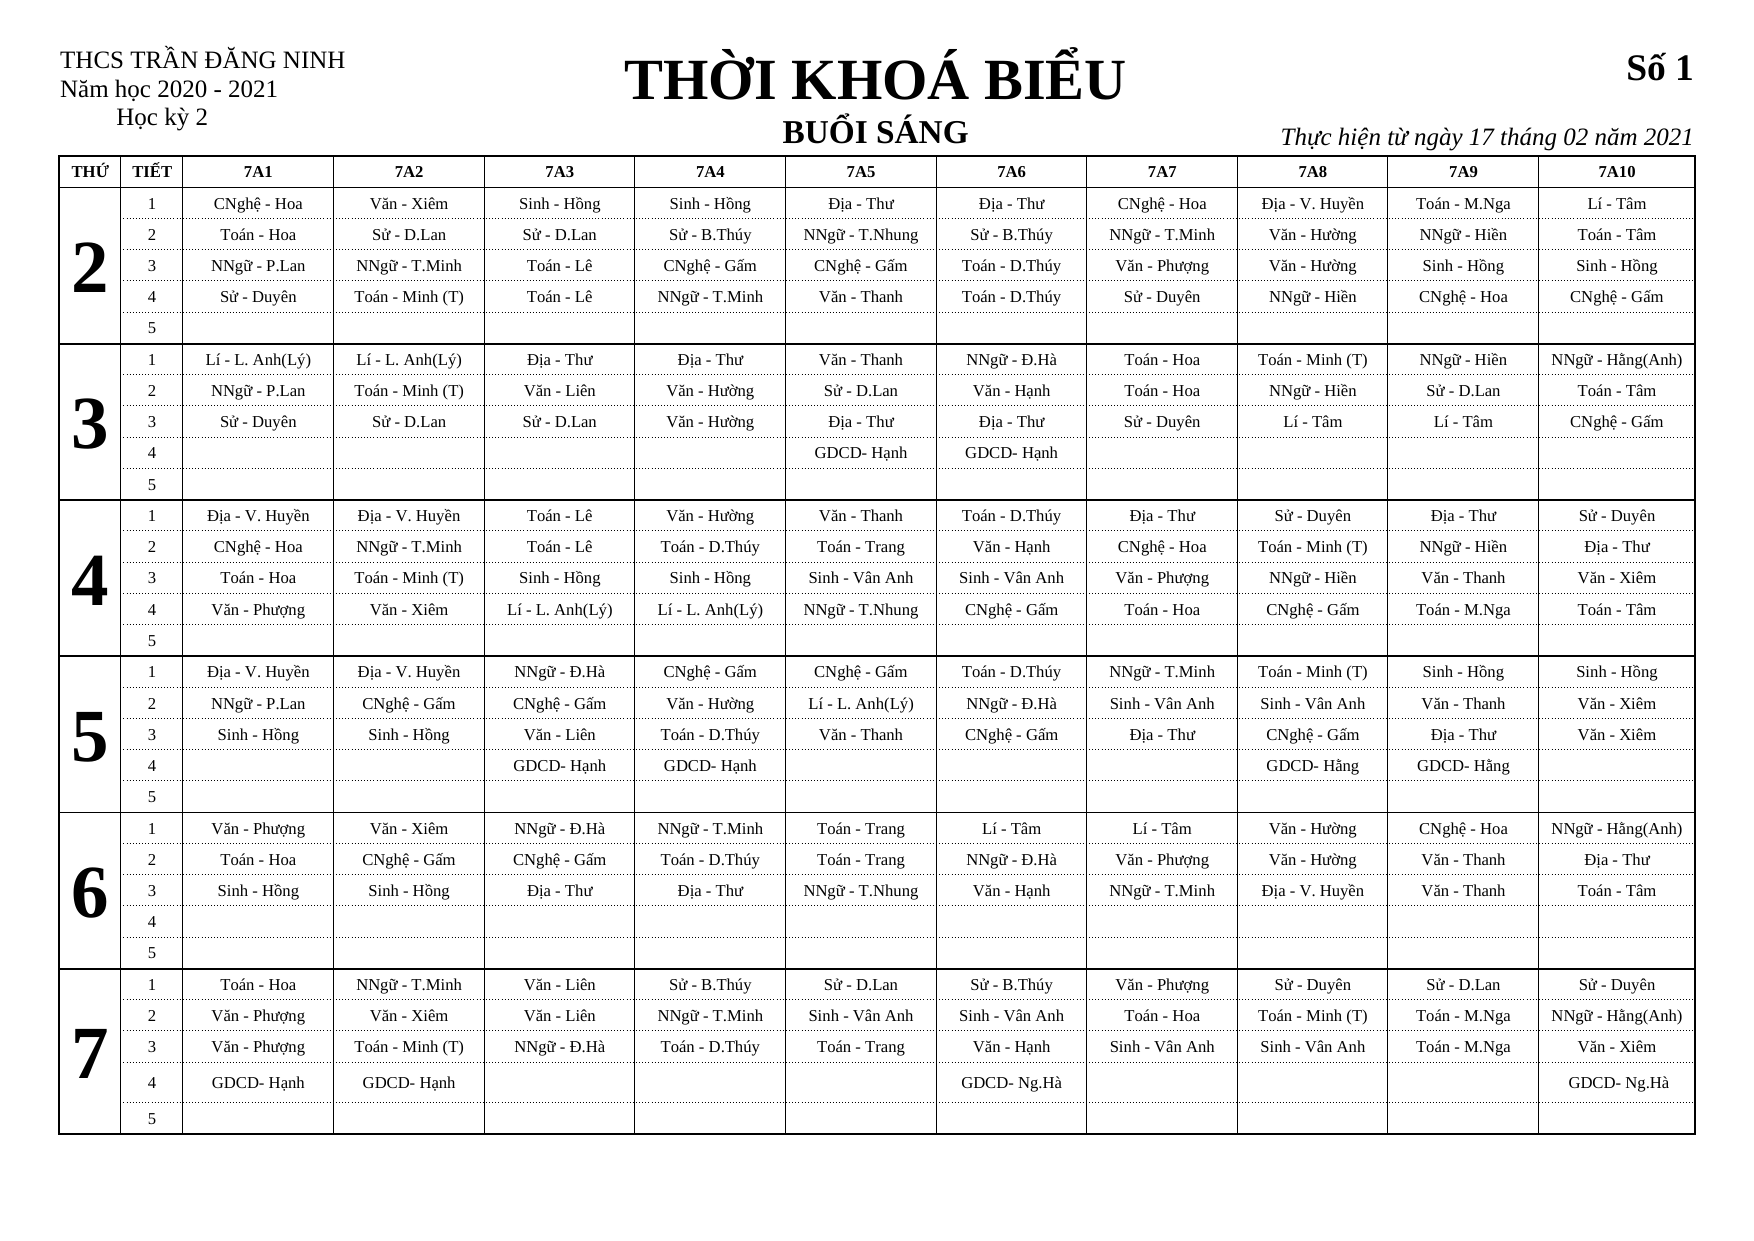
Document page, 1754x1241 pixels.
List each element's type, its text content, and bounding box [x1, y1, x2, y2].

table_cell [1087, 937, 1237, 968]
table_cell [937, 780, 1086, 812]
table_cell Toán - Hoa [1087, 374, 1237, 405]
table_cell NNgữ - Hiền [1388, 530, 1538, 562]
table_cell Sử - B.Thúy [937, 970, 1086, 999]
table_cell Địa - Thư [786, 188, 936, 218]
table_cell Sinh - Vân Anh [937, 562, 1086, 593]
table_cell Địa - Thư [937, 405, 1086, 437]
table_cell 3 [60, 345, 120, 499]
table_cell Toán - Minh (T) [1238, 345, 1387, 374]
table_cell Văn - Xiêm [334, 188, 484, 218]
table_cell Văn - Thanh [786, 501, 936, 530]
table_cell Văn - Liên [485, 718, 634, 749]
table_cell Toán - D.Thúy [937, 280, 1086, 312]
table_cell Sử - D.Lan [485, 405, 634, 437]
table_cell 5 [121, 312, 182, 343]
table_cell Sử - B.Thúy [635, 218, 785, 249]
table_cell Toán - Hoa [183, 970, 333, 999]
table_cell NNgữ - T.Nhung [786, 593, 936, 624]
table_cell NNgữ - Đ.Hà [937, 843, 1086, 874]
table_cell [485, 624, 634, 655]
table_cell 4 [121, 593, 182, 624]
table_cell CNghệ - Gấm [1238, 718, 1387, 749]
table_cell Địa - Thư [485, 345, 634, 374]
table_cell NNgữ - Hằng(Anh) [1539, 813, 1694, 843]
table_cell [1238, 1062, 1387, 1102]
table_cell [786, 780, 936, 812]
table_cell CNghệ - Hoa [183, 530, 333, 562]
table_cell Toán - Lê [485, 501, 634, 530]
table_cell Địa - Thư [1539, 843, 1694, 874]
table_cell NNgữ - Đ.Hà [485, 813, 634, 843]
table_cell Toán - Minh (T) [1238, 530, 1387, 562]
table_cell [1238, 1102, 1387, 1133]
table_cell [485, 905, 634, 937]
table_cell [485, 468, 634, 499]
table_cell Sinh - Vân Anh [1238, 687, 1387, 718]
table_header 7A3 [485, 157, 634, 187]
table_cell Địa - V. Huyền [334, 501, 484, 530]
table_cell Sử - Duyên [1087, 280, 1237, 312]
table_cell Văn - Phượng [1087, 249, 1237, 280]
table_cell [937, 624, 1086, 655]
table_cell GDCD- Hạnh [334, 1062, 484, 1102]
table_cell [1539, 624, 1694, 655]
table_cell [937, 1102, 1086, 1133]
table_cell GDCD- Hằng [1388, 749, 1538, 780]
table_cell CNghệ - Gấm [1539, 405, 1694, 437]
table_cell Toán - Minh (T) [1238, 657, 1387, 687]
table_cell Văn - Phượng [183, 1030, 333, 1062]
table_cell Văn - Hường [635, 405, 785, 437]
table_cell Văn - Xiêm [334, 813, 484, 843]
table_cell 5 [121, 624, 182, 655]
table_cell NNgữ - Hiền [1238, 280, 1387, 312]
table_cell Toán - Minh (T) [334, 562, 484, 593]
table_header 7A2 [334, 157, 484, 187]
table_header 7A5 [786, 157, 936, 187]
table_cell Sử - Duyên [1087, 405, 1237, 437]
table_cell [786, 468, 936, 499]
table_cell Văn - Xiêm [1539, 1030, 1694, 1062]
table_cell [937, 312, 1086, 343]
table_cell [334, 468, 484, 499]
table_cell NNgữ - P.Lan [183, 374, 333, 405]
table_cell [635, 937, 785, 968]
table_cell [183, 780, 333, 812]
table_cell 3 [121, 249, 182, 280]
table_cell [1388, 905, 1538, 937]
table_cell Văn - Thanh [1388, 874, 1538, 905]
table_cell CNghệ - Gấm [1238, 593, 1387, 624]
table_cell Lí - L. Anh(Lý) [485, 593, 634, 624]
table_cell [183, 468, 333, 499]
table_cell Toán - Tâm [1539, 874, 1694, 905]
table_cell 5 [121, 468, 182, 499]
table_cell Địa - V. Huyền [1238, 188, 1387, 218]
table_cell Sử - D.Lan [1388, 970, 1538, 999]
table_cell Văn - Liên [485, 374, 634, 405]
table_cell NNgữ - T.Minh [1087, 874, 1237, 905]
table_cell Toán - D.Thúy [937, 501, 1086, 530]
table_cell Toán - Lê [485, 280, 634, 312]
table_cell Địa - V. Huyền [334, 657, 484, 687]
table_cell CNghệ - Hoa [1388, 813, 1538, 843]
table_cell Sinh - Hồng [334, 874, 484, 905]
table_cell Lí - L. Anh(Lý) [334, 345, 484, 374]
table_cell [1388, 937, 1538, 968]
table_cell 2 [121, 843, 182, 874]
table_cell Địa - Thư [1539, 530, 1694, 562]
table_cell Địa - Thư [1087, 718, 1237, 749]
table_cell [786, 312, 936, 343]
table_cell NNgữ - Đ.Hà [485, 657, 634, 687]
table_cell CNghệ - Gấm [485, 843, 634, 874]
table_cell Sử - Duyên [1539, 501, 1694, 530]
table_cell Địa - V. Huyền [1238, 874, 1387, 905]
table_cell 3 [121, 874, 182, 905]
table_cell CNghệ - Hoa [1388, 280, 1538, 312]
table_cell 7 [60, 970, 120, 1133]
table_cell Toán - M.Nga [1388, 1030, 1538, 1062]
table_cell [334, 937, 484, 968]
table_cell Văn - Hường [1238, 813, 1387, 843]
table_cell CNghệ - Hoa [183, 188, 333, 218]
table_cell Văn - Thanh [1388, 562, 1538, 593]
table_cell NNgữ - T.Minh [334, 530, 484, 562]
table_cell 3 [121, 1030, 182, 1062]
table_cell 2 [121, 999, 182, 1030]
table_cell Sinh - Hồng [1388, 249, 1538, 280]
table_cell Toán - Trang [786, 813, 936, 843]
table_cell [635, 1102, 785, 1133]
table_cell Sử - D.Lan [485, 218, 634, 249]
table_cell [635, 780, 785, 812]
table_cell Toán - M.Nga [1388, 188, 1538, 218]
table_cell [635, 468, 785, 499]
table_cell Văn - Xiêm [334, 593, 484, 624]
table_cell [1539, 312, 1694, 343]
table_cell Địa - Thư [1388, 718, 1538, 749]
table_cell Văn - Thanh [786, 345, 936, 374]
table_cell Địa - V. Huyền [183, 501, 333, 530]
table_cell Văn - Hường [1238, 218, 1387, 249]
table_cell Văn - Xiêm [1539, 562, 1694, 593]
table_cell [334, 624, 484, 655]
table_cell CNghệ - Gấm [485, 687, 634, 718]
table_cell 2 [121, 374, 182, 405]
table_cell GDCD- Hạnh [485, 749, 634, 780]
table_cell Sử - B.Thúy [937, 218, 1086, 249]
table_header 7A4 [635, 157, 785, 187]
table_cell Sử - D.Lan [786, 970, 936, 999]
table_cell NNgữ - Hiền [1238, 562, 1387, 593]
table_cell NNgữ - T.Minh [334, 970, 484, 999]
table_cell [485, 1102, 634, 1133]
table_cell 4 [121, 1062, 182, 1102]
table_cell [1087, 749, 1237, 780]
table_cell Sinh - Vân Anh [786, 999, 936, 1030]
table_cell Sử - D.Lan [334, 218, 484, 249]
table_cell Văn - Phượng [183, 813, 333, 843]
table_cell [485, 937, 634, 968]
table_cell [1388, 437, 1538, 468]
table_header 7A9 [1388, 157, 1538, 187]
table_cell Sinh - Hồng [635, 188, 785, 218]
table_cell Văn - Thanh [786, 280, 936, 312]
table_cell [1388, 1102, 1538, 1133]
table_cell GDCD- Hạnh [786, 437, 936, 468]
table_cell [1087, 468, 1237, 499]
table_cell CNghệ - Gấm [937, 593, 1086, 624]
table_cell [183, 312, 333, 343]
table_cell Sinh - Hồng [635, 562, 785, 593]
table_cell [1238, 780, 1387, 812]
table_cell 5 [121, 780, 182, 812]
table_cell Lí - L. Anh(Lý) [635, 593, 785, 624]
table_cell Toán - Tâm [1539, 593, 1694, 624]
table_cell 4 [121, 280, 182, 312]
table_cell [937, 468, 1086, 499]
table_cell Sử - Duyên [1238, 501, 1387, 530]
table_cell CNghệ - Gấm [635, 657, 785, 687]
table_cell [1238, 937, 1387, 968]
table_cell Sử - Duyên [183, 280, 333, 312]
table_cell [1388, 1062, 1538, 1102]
table_cell [786, 1062, 936, 1102]
table_cell Sinh - Vân Anh [937, 999, 1086, 1030]
table_cell [1238, 624, 1387, 655]
table_cell Sinh - Vân Anh [1087, 687, 1237, 718]
table_cell Toán - Minh (T) [334, 280, 484, 312]
table_cell 3 [121, 718, 182, 749]
table_cell Văn - Phượng [1087, 970, 1237, 999]
table_cell NNgữ - Hằng(Anh) [1539, 345, 1694, 374]
table_cell Văn - Hạnh [937, 874, 1086, 905]
table_cell [1238, 468, 1387, 499]
table_cell NNgữ - Hiền [1238, 374, 1387, 405]
table_cell NNgữ - Hằng(Anh) [1539, 999, 1694, 1030]
table_cell Toán - Minh (T) [334, 374, 484, 405]
table_cell Sử - B.Thúy [635, 970, 785, 999]
table_cell 1 [121, 345, 182, 374]
table_cell 5 [121, 937, 182, 968]
table_cell [485, 1062, 634, 1102]
table_cell Văn - Thanh [1388, 843, 1538, 874]
table_cell [334, 905, 484, 937]
table_cell Sinh - Vân Anh [1238, 1030, 1387, 1062]
table_header THỨ [60, 157, 120, 187]
table_header TIẾT [121, 157, 182, 187]
table_cell [1539, 937, 1694, 968]
table_cell Văn - Hường [635, 374, 785, 405]
table_cell Toán - D.Thúy [937, 657, 1086, 687]
table_cell CNghệ - Gấm [1539, 280, 1694, 312]
table_cell Văn - Hường [1238, 249, 1387, 280]
table_cell [1238, 905, 1387, 937]
table_cell Văn - Hạnh [937, 1030, 1086, 1062]
table_cell [1087, 312, 1237, 343]
table_cell Địa - Thư [937, 188, 1086, 218]
table_cell [786, 905, 936, 937]
table_header 7A1 [183, 157, 333, 187]
table_cell Toán - Trang [786, 1030, 936, 1062]
table_cell [1087, 1062, 1237, 1102]
table_cell Toán - M.Nga [1388, 999, 1538, 1030]
table_cell Địa - Thư [1388, 501, 1538, 530]
table_cell [937, 937, 1086, 968]
table_cell [635, 905, 785, 937]
table_cell Địa - V. Huyền [183, 657, 333, 687]
table_cell Sinh - Vân Anh [786, 562, 936, 593]
table_cell [786, 624, 936, 655]
table_cell NNgữ - T.Minh [1087, 657, 1237, 687]
table_cell Văn - Hạnh [937, 374, 1086, 405]
table_cell NNgữ - T.Nhung [786, 218, 936, 249]
table_cell GDCD- Ng.Hà [937, 1062, 1086, 1102]
table_cell Sinh - Hồng [334, 718, 484, 749]
table_cell Văn - Phượng [1087, 843, 1237, 874]
table_cell [786, 749, 936, 780]
table_cell 6 [60, 813, 120, 968]
table_cell Lí - L. Anh(Lý) [786, 687, 936, 718]
table_cell Văn - Xiêm [1539, 687, 1694, 718]
table_cell 1 [121, 657, 182, 687]
table_cell [1087, 437, 1237, 468]
table_cell Toán - Trang [786, 530, 936, 562]
table_cell NNgữ - Đ.Hà [937, 687, 1086, 718]
table_cell Địa - Thư [786, 405, 936, 437]
table_cell [1388, 780, 1538, 812]
table_cell Văn - Hạnh [937, 530, 1086, 562]
table_cell 3 [121, 562, 182, 593]
table_cell CNghệ - Gấm [334, 687, 484, 718]
table_cell Sinh - Hồng [1388, 657, 1538, 687]
table_cell Sinh - Vân Anh [1087, 1030, 1237, 1062]
table_cell [937, 905, 1086, 937]
table_cell Văn - Hường [635, 687, 785, 718]
table_cell [334, 749, 484, 780]
table_cell Sinh - Hồng [1539, 657, 1694, 687]
table_cell [1539, 749, 1694, 780]
table_cell Toán - D.Thúy [635, 843, 785, 874]
table_cell Văn - Hường [1238, 843, 1387, 874]
table_header 7A8 [1238, 157, 1387, 187]
table_cell Toán - Hoa [183, 562, 333, 593]
table_cell [334, 1102, 484, 1133]
table_cell NNgữ - T.Minh [635, 813, 785, 843]
table_cell Toán - Lê [485, 530, 634, 562]
table_cell [786, 1102, 936, 1133]
table_header 7A10 [1539, 157, 1694, 187]
table_cell 5 [121, 1102, 182, 1133]
table_cell GDCD- Hạnh [635, 749, 785, 780]
table_cell Lí - Tâm [1087, 813, 1237, 843]
table_cell CNghệ - Gấm [635, 249, 785, 280]
table_cell Văn - Hường [635, 501, 785, 530]
table_cell CNghệ - Gấm [937, 718, 1086, 749]
table_cell Toán - Tâm [1539, 374, 1694, 405]
table_cell Văn - Phượng [183, 999, 333, 1030]
table_cell Toán - D.Thúy [635, 1030, 785, 1062]
table_cell CNghệ - Gấm [786, 249, 936, 280]
table_cell Toán - M.Nga [1388, 593, 1538, 624]
table_cell 3 [121, 405, 182, 437]
table_cell 2 [121, 530, 182, 562]
table_cell [786, 937, 936, 968]
table_cell 5 [60, 657, 120, 812]
table_cell Toán - Minh (T) [334, 1030, 484, 1062]
table_cell Sinh - Hồng [183, 718, 333, 749]
table_cell NNgữ - Hiền [1388, 345, 1538, 374]
table_cell Sử - D.Lan [334, 405, 484, 437]
table_cell CNghệ - Gấm [786, 657, 936, 687]
table_cell Văn - Thanh [1388, 687, 1538, 718]
table_cell Lí - Tâm [1539, 188, 1694, 218]
table_cell [183, 937, 333, 968]
table_cell [1539, 1102, 1694, 1133]
table_cell [1087, 1102, 1237, 1133]
table_cell [1238, 312, 1387, 343]
table_cell GDCD- Hạnh [937, 437, 1086, 468]
table_cell [1087, 624, 1237, 655]
table_cell Sử - Duyên [1539, 970, 1694, 999]
table_cell NNgữ - T.Nhung [786, 874, 936, 905]
table_cell [635, 312, 785, 343]
table_cell Sử - D.Lan [786, 374, 936, 405]
table_cell [1539, 780, 1694, 812]
table_cell Văn - Phượng [183, 593, 333, 624]
table_cell Toán - Minh (T) [1238, 999, 1387, 1030]
table_cell [1539, 468, 1694, 499]
table_cell CNghệ - Gấm [334, 843, 484, 874]
table_cell 2 [121, 687, 182, 718]
table_cell [1539, 437, 1694, 468]
table_header 7A7 [1087, 157, 1237, 187]
table_cell Toán - Hoa [1087, 345, 1237, 374]
table_cell Văn - Xiêm [1539, 718, 1694, 749]
table_cell [183, 1102, 333, 1133]
table_cell Sinh - Hồng [1539, 249, 1694, 280]
table_cell [183, 437, 333, 468]
table_cell [635, 1062, 785, 1102]
table_cell Sử - Duyên [1238, 970, 1387, 999]
table_cell Lí - Tâm [1388, 405, 1538, 437]
table_cell [485, 312, 634, 343]
table_cell NNgữ - T.Minh [635, 999, 785, 1030]
table_cell 1 [121, 501, 182, 530]
table_cell GDCD- Hằng [1238, 749, 1387, 780]
table_cell 2 [121, 218, 182, 249]
table_cell [1238, 437, 1387, 468]
table_cell 4 [121, 749, 182, 780]
table_cell [334, 780, 484, 812]
table_cell Toán - Lê [485, 249, 634, 280]
table_cell 1 [121, 188, 182, 218]
table_cell Toán - D.Thúy [635, 718, 785, 749]
table_cell GDCD- Ng.Hà [1539, 1062, 1694, 1102]
table_cell NNgữ - T.Minh [334, 249, 484, 280]
table_cell Lí - Tâm [937, 813, 1086, 843]
table_cell NNgữ - P.Lan [183, 249, 333, 280]
table_cell Toán - D.Thúy [635, 530, 785, 562]
table_cell Văn - Phượng [1087, 562, 1237, 593]
table_cell [1388, 468, 1538, 499]
table_cell CNghệ - Hoa [1087, 530, 1237, 562]
table_cell Lí - Tâm [1238, 405, 1387, 437]
table_cell [334, 312, 484, 343]
table_cell 4 [121, 437, 182, 468]
table_header 7A6 [937, 157, 1086, 187]
table_cell Sinh - Hồng [183, 874, 333, 905]
table_cell Lí - L. Anh(Lý) [183, 345, 333, 374]
table_cell [1087, 780, 1237, 812]
table_cell [485, 780, 634, 812]
table_cell [1388, 312, 1538, 343]
table_cell Văn - Liên [485, 970, 634, 999]
table_cell Địa - Thư [485, 874, 634, 905]
table_cell Toán - Trang [786, 843, 936, 874]
table_cell Toán - Hoa [1087, 999, 1237, 1030]
table_cell [183, 749, 333, 780]
table_cell [635, 624, 785, 655]
table_cell 4 [60, 501, 120, 655]
table_cell NNgữ - T.Minh [635, 280, 785, 312]
table_cell Toán - Hoa [183, 218, 333, 249]
table_cell Toán - Hoa [183, 843, 333, 874]
table_cell Văn - Thanh [786, 718, 936, 749]
table_cell Sinh - Hồng [485, 188, 634, 218]
table_cell Toán - Hoa [1087, 593, 1237, 624]
table_cell NNgữ - Đ.Hà [937, 345, 1086, 374]
table_cell Địa - Thư [1087, 501, 1237, 530]
table_cell NNgữ - P.Lan [183, 687, 333, 718]
table_cell Địa - Thư [635, 874, 785, 905]
table_cell [183, 905, 333, 937]
table_cell 1 [121, 813, 182, 843]
table_cell [635, 437, 785, 468]
table_cell [1539, 905, 1694, 937]
table_cell 4 [121, 905, 182, 937]
table_cell [485, 437, 634, 468]
table_cell [183, 624, 333, 655]
table_cell NNgữ - Đ.Hà [485, 1030, 634, 1062]
table_cell NNgữ - T.Minh [1087, 218, 1237, 249]
table_cell [1087, 905, 1237, 937]
table_cell GDCD- Hạnh [183, 1062, 333, 1102]
table_cell 2 [60, 188, 120, 343]
table_cell 1 [121, 970, 182, 999]
table_cell NNgữ - Hiền [1388, 218, 1538, 249]
table_cell [937, 749, 1086, 780]
table_cell Địa - Thư [635, 345, 785, 374]
table_cell CNghệ - Hoa [1087, 188, 1237, 218]
table_cell Văn - Liên [485, 999, 634, 1030]
table_cell Toán - Tâm [1539, 218, 1694, 249]
table_cell [334, 437, 484, 468]
table_cell [1388, 624, 1538, 655]
table_cell Sử - Duyên [183, 405, 333, 437]
table_cell Sử - D.Lan [1388, 374, 1538, 405]
table_cell Toán - D.Thúy [937, 249, 1086, 280]
table_cell Văn - Xiêm [334, 999, 484, 1030]
table_cell Sinh - Hồng [485, 562, 634, 593]
